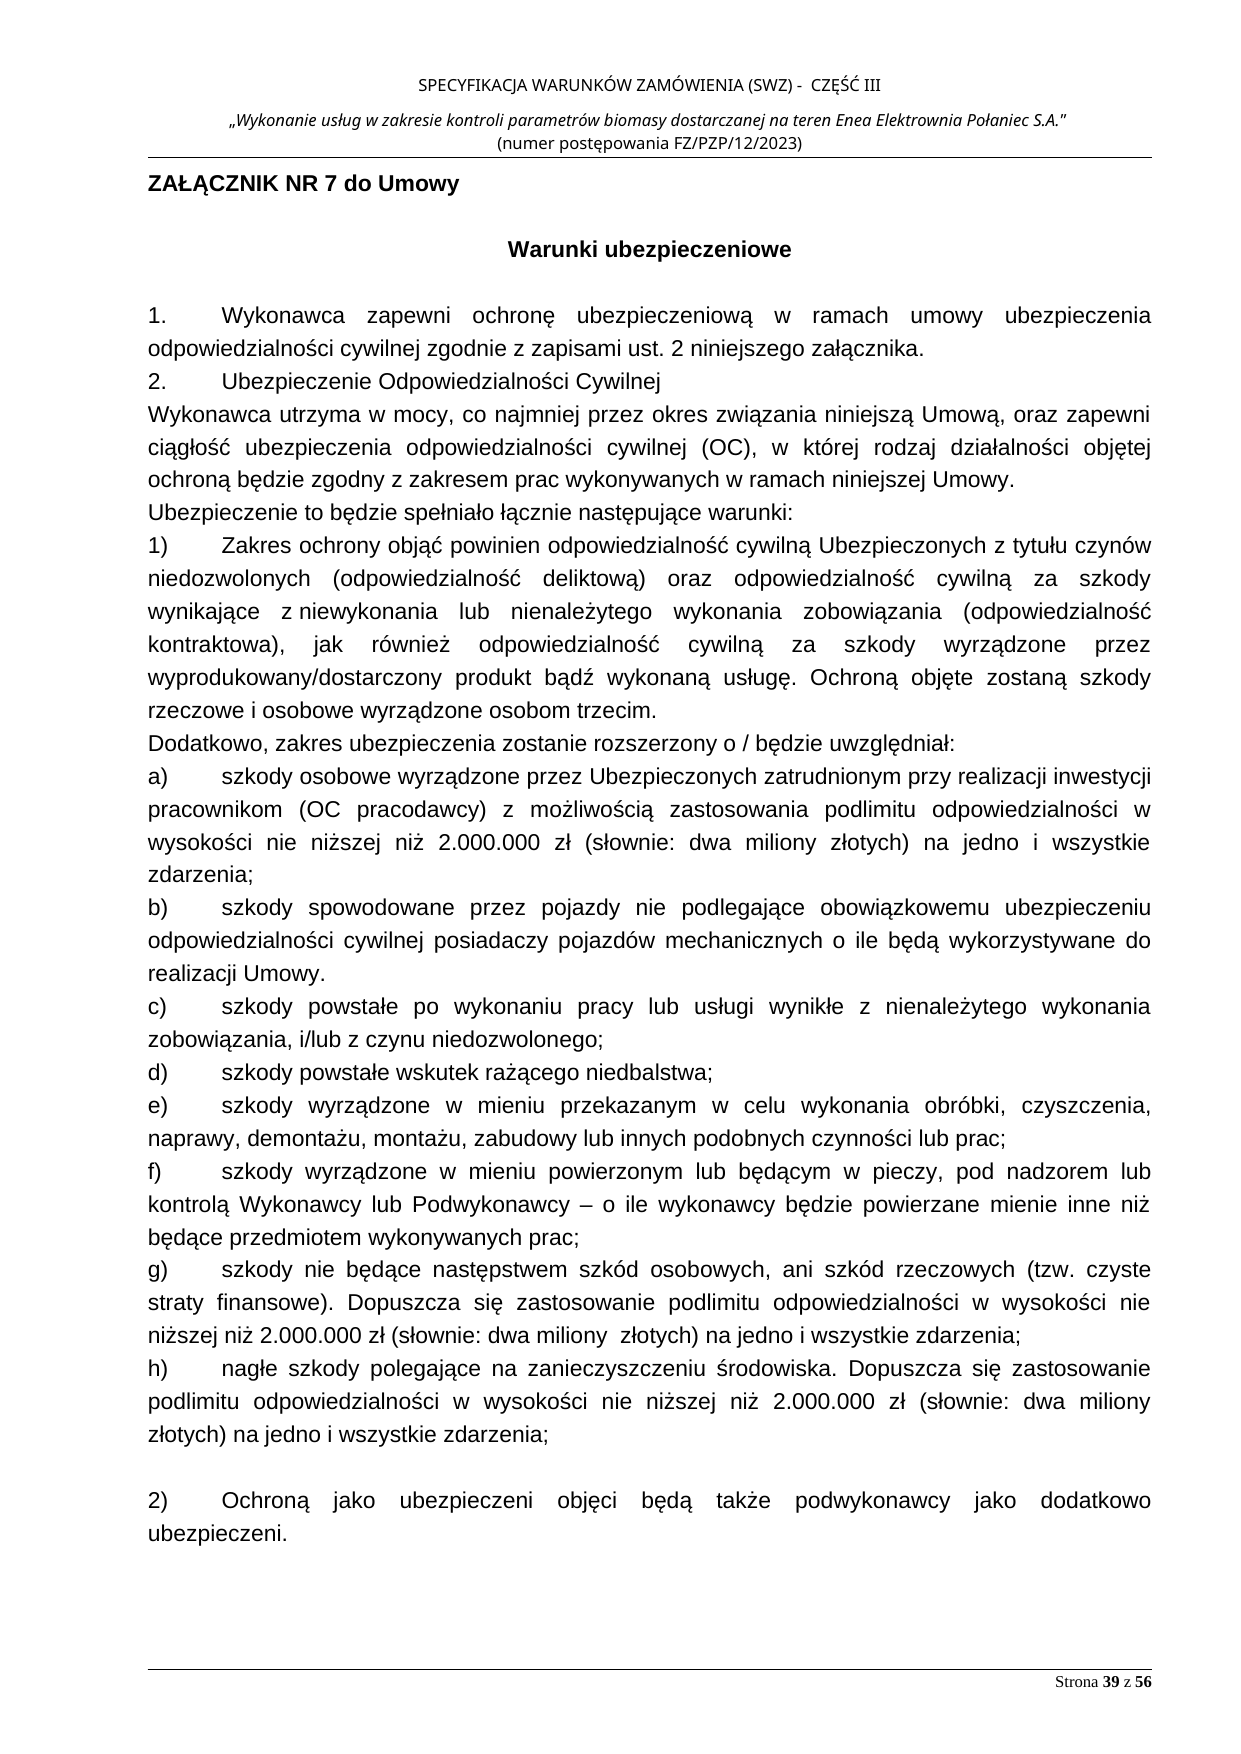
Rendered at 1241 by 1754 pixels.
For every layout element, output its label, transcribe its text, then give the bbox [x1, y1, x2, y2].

text d) szkody powstałe wskutek rażącego niedbalstwa; [148, 1059, 1152, 1085]
text 1) Zakres ochrony objąć powinien odpowiedzialność cywilną Ubezpieczonych z tytułu czynów niedozwolonych (odpowiedzialność deliktową) oraz odpowiedzialność cywilną za szkody wynikające z niewykonania lub nienależytego wykonania zobowiązania (odpowiedzialność kontraktowa), jak również odpowiedzialność cywilną za szkody wyrządzone przez wyprodukowany/dostarczony produkt bądź wykonaną usługę. Ochroną objęte zostaną szkody rzeczowe i osobowe wyrządzone osobom trzecim. [148, 532, 1152, 723]
text g) szkody nie będące następstwem szkód osobowych, ani szkód rzeczowych (tzw. czyste straty finansowe). Dopuszcza się zastosowanie podlimitu odpowiedzialności w wysokości nie niższej niż 2.000.000 zł (słownie: dwa miliony złotych) na jedno i wszystkie zdarzenia; [148, 1256, 1152, 1348]
text 1. Wykonawca zapewni ochronę ubezpieczeniową w ramach umowy ubezpieczenia odpowiedzialności cywilnej zgodnie z zapisami ust. 2 niniejszego załącznika. [148, 302, 1152, 361]
text ZAŁĄCZNIK NR 7 do Umowy [148, 170, 1152, 196]
text Ubezpieczenie to będzie spełniało łącznie następujące warunki: [148, 499, 1152, 526]
text b) szkody spowodowane przez pojazdy nie podlegające obowiązkowemu ubezpieczeniu odpowiedzialności cywilnej posiadaczy pojazdów mechanicznych o ile będą wykorzystywane do realizacji Umowy. [148, 894, 1152, 986]
text c) szkody powstałe po wykonaniu pracy lub usługi wynikłe z nienależytego wykonania zobowiązania, i/lub z czynu niedozwolonego; [148, 993, 1152, 1052]
text h) nagłe szkody polegające na zanieczyszczeniu środowiska. Dopuszcza się zastosowanie podlimitu odpowiedzialności w wysokości nie niższej niż 2.000.000 zł (słownie: dwa miliony złotych) na jedno i wszystkie zdarzenia; [148, 1355, 1152, 1447]
text f) szkody wyrządzone w mieniu powierzonym lub będącym w pieczy, pod nadzorem lub kontrolą Wykonawcy lub Podwykonawcy – o ile wykonawcy będzie powierzane mienie inne niż będące przedmiotem wykonywanych prac; [148, 1158, 1152, 1250]
text a) szkody osobowe wyrządzone przez Ubezpieczonych zatrudnionym przy realizacji inwestycji pracownikom (OC pracodawcy) z możliwością zastosowania podlimitu odpowiedzialności w wysokości nie niższej niż 2.000.000 zł (słownie: dwa miliony złotych) na jedno i wszystkie zdarzenia; [148, 763, 1152, 888]
text 2) Ochroną jako ubezpieczeni objęci będą także podwykonawcy jako dodatkowo ubezpieczeni. [148, 1487, 1152, 1546]
text Dodatkowo, zakres ubezpieczenia zostanie rozszerzony o / będzie uwzględniał: [148, 730, 1152, 756]
text Warunki ubezpieczeniowe [148, 236, 1152, 262]
text Wykonawca utrzyma w mocy, co najmniej przez okres związania niniejszą Umową, oraz zapewni ciągłość ubezpieczenia odpowiedzialności cywilnej (OC), w której rodzaj działalności objętej ochroną będzie zgodny z zakresem prac wykonywanych w ramach niniejszej Umowy. [148, 401, 1152, 493]
text e) szkody wyrządzone w mieniu przekazanym w celu wykonania obróbki, czyszczenia, naprawy, demontażu, montażu, zabudowy lub innych podobnych czynności lub prac; [148, 1092, 1152, 1151]
text 2. Ubezpieczenie Odpowiedzialności Cywilnej [148, 368, 1152, 394]
